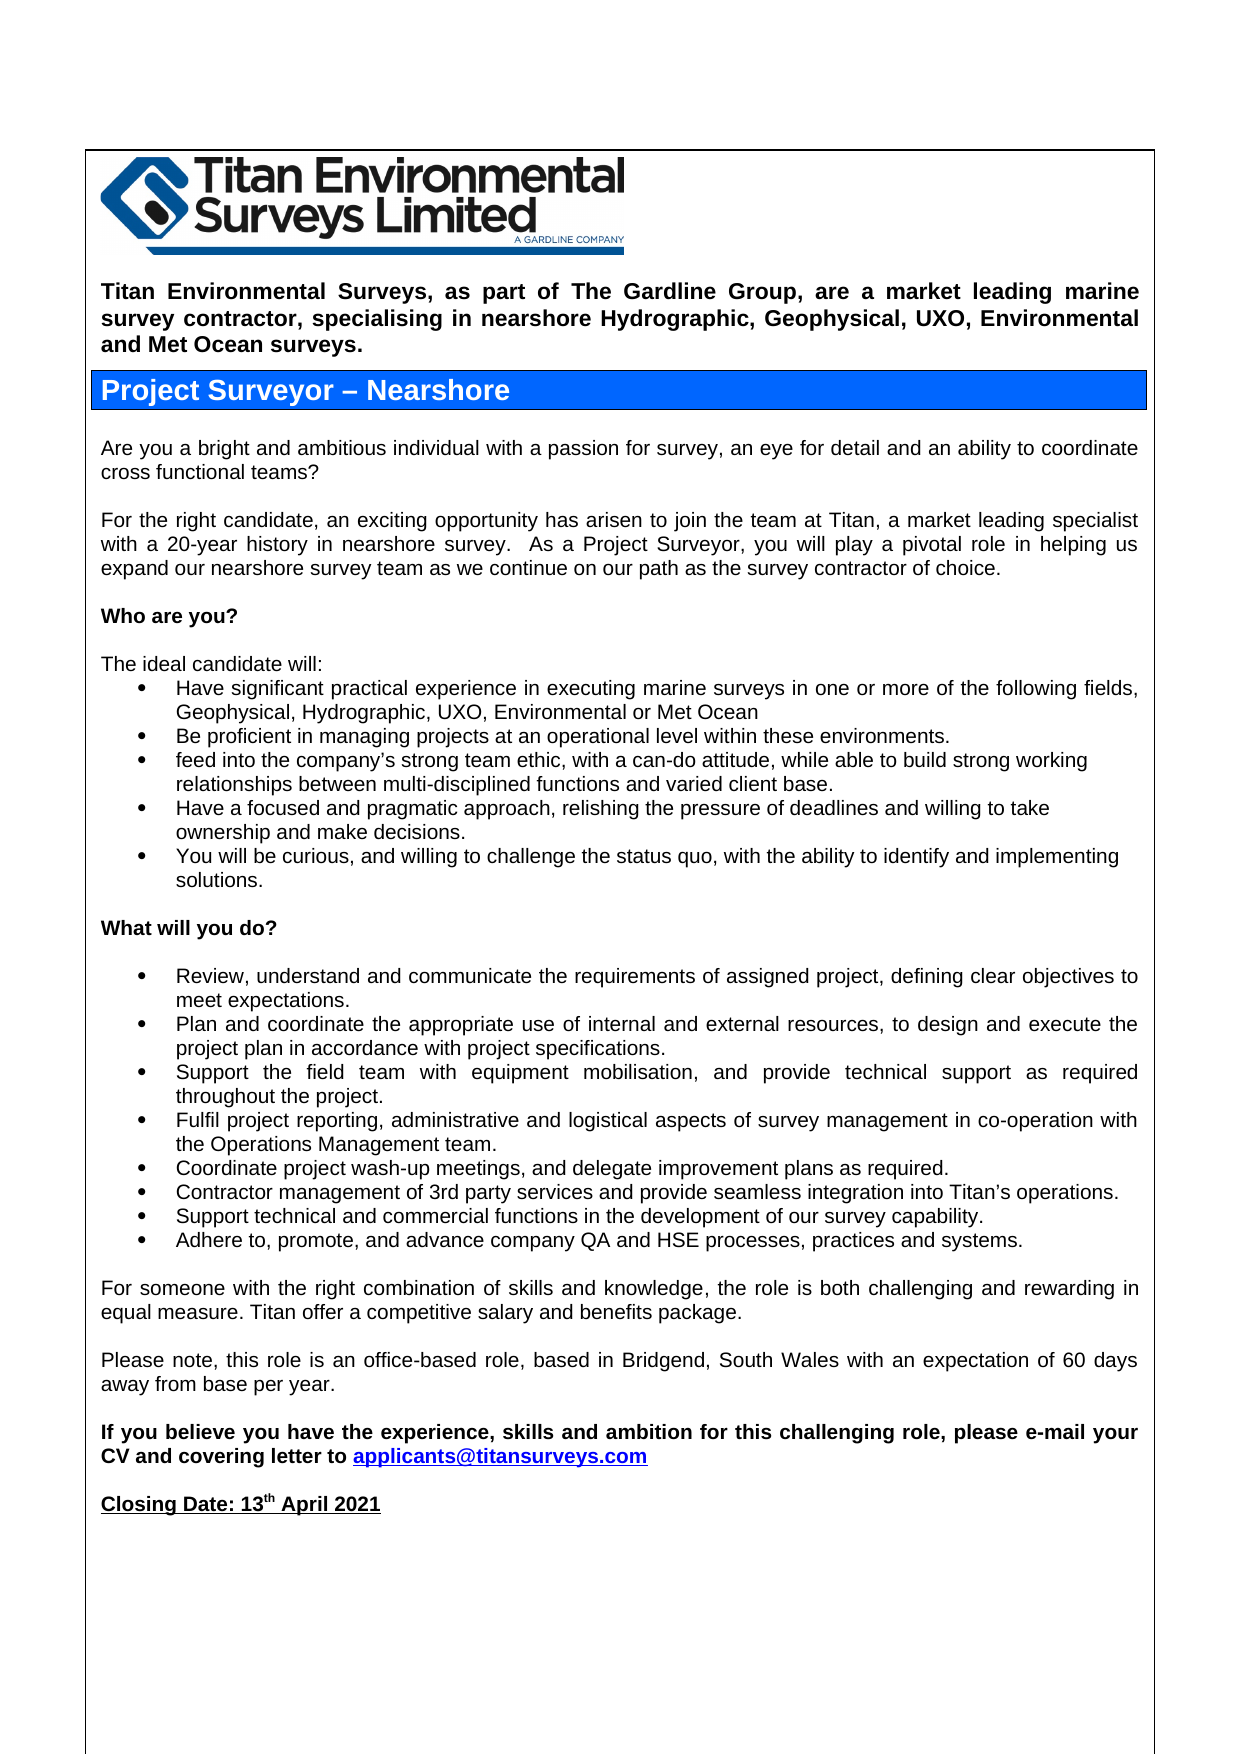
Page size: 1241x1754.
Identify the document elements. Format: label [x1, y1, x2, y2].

picture [100, 157, 624, 255]
